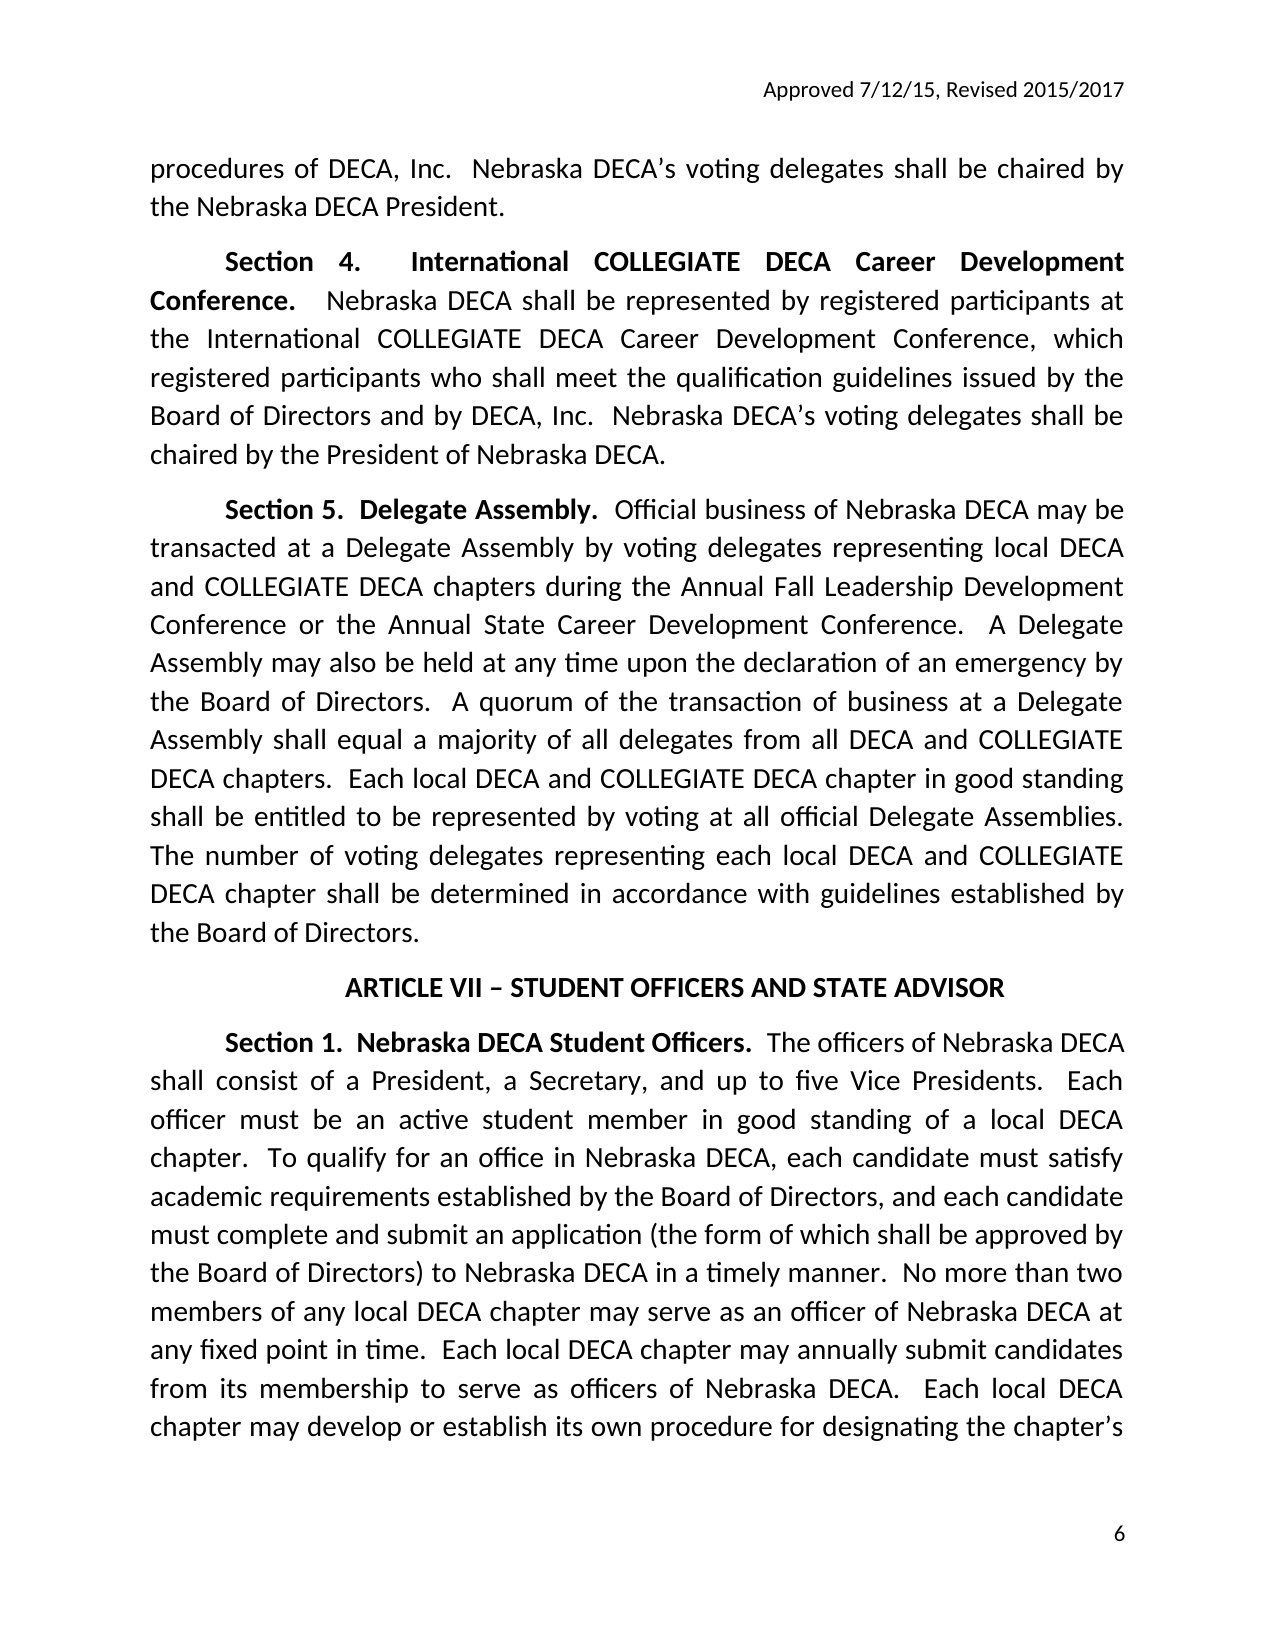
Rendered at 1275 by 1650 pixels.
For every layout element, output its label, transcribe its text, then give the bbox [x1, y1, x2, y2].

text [150, 150, 1125, 224]
text Section 5. Delegate Assembly. Official business of Nebraska DECA may be transacted at a Delegate Assembly by voting delegates representing local DECA and COLLEGIATE DECA chapters during the Annual Fall Leadership Development Conference or the Annual State Career Development Conference. A Delegate Assembly may also be held at any time upon the declaration of an emergency by the Board of Directors. A quorum of the transaction of business at a Delegate Assembly shall equal a majority of all delegates from all DECA and COLLEGIATE DECA chapters. Each local DECA and COLLEGIATE DECA chapter in good standing shall be entitled to be represented by voting at all official Delegate Assemblies. The number of voting delegates representing each local DECA and COLLEGIATE DECA chapter shall be determined in accordance with guidelines established by the Board of Directors. [150, 491, 1125, 949]
text ARTICLE VII – STUDENT OFFICERS AND STATE ADVISOR [150, 969, 1125, 1004]
text Section 4. International COLLEGIATE DECA Career Development Conference. Nebraska DECA shall be represented by registered participants at the International COLLEGIATE DECA Career Development Conference, which registered participants who shall meet the qualification guidelines issued by the Board of Directors and by DECA, Inc. Nebraska DECA’s voting delegates shall be chaired by the President of Nebraska DECA. [150, 243, 1125, 471]
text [150, 1024, 1125, 1444]
